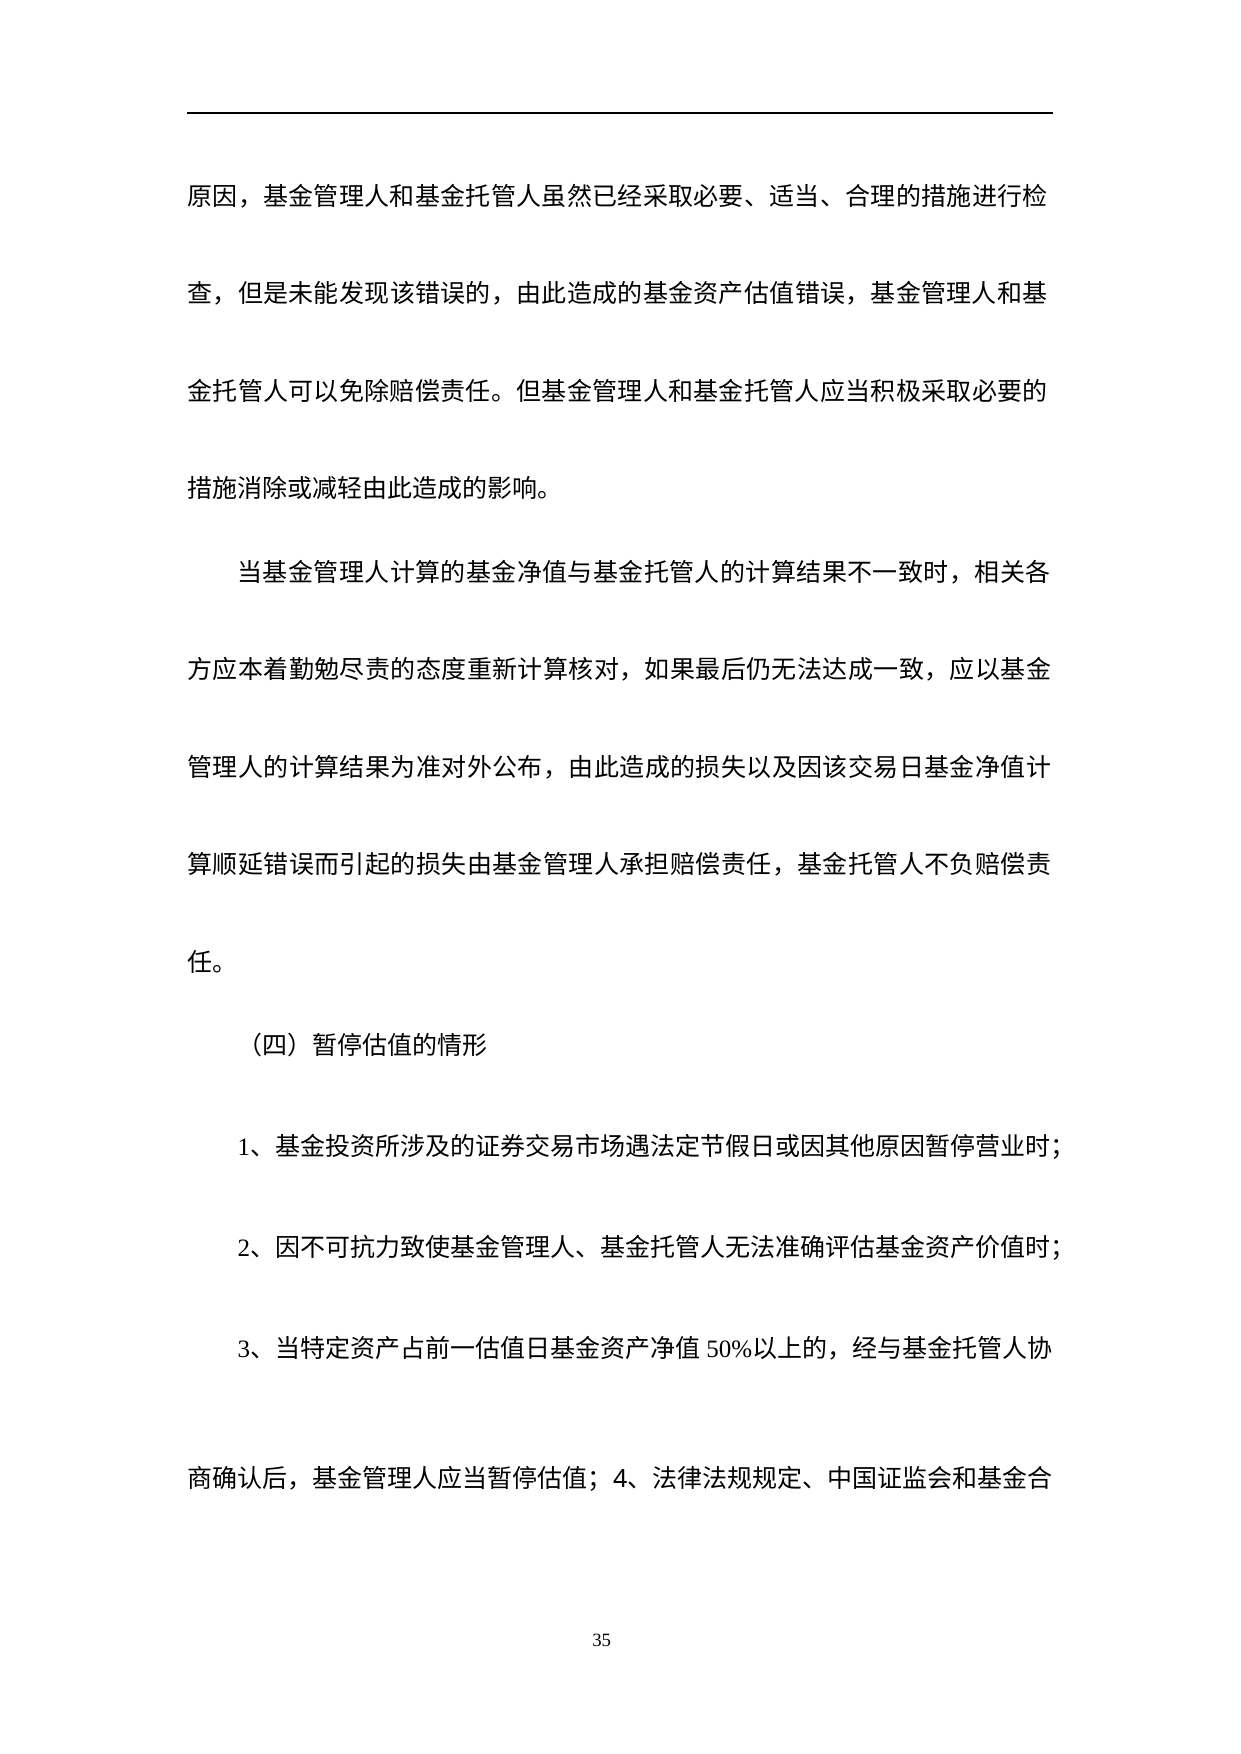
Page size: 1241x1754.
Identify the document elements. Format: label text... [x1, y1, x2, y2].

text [187, 1314, 1053, 1509]
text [187, 162, 1050, 519]
text 当基金管理人计算的基金净值与基金托管人的计算结果不一致时，相关各方应本着勤勉尽责的态度重新计算核对，如果最后仍无法达成一致，应以基金管理人的计算结果为准对外公布，由此造成的损失以及因该交易日基金净值计算顺延错误而引起的损失由基金管理人承担赔偿责任，基金托管人不负赔偿责任。 [187, 538, 1053, 993]
text 2、因不可抗力致使基金管理人、基金托管人无法准确评估基金资产价值时； [187, 1213, 1053, 1278]
text （四）暂停估值的情形 [187, 1011, 1053, 1076]
text 1、基金投资所涉及的证券交易市场遇法定节假日或因其他原因暂停营业时； [187, 1112, 1053, 1177]
